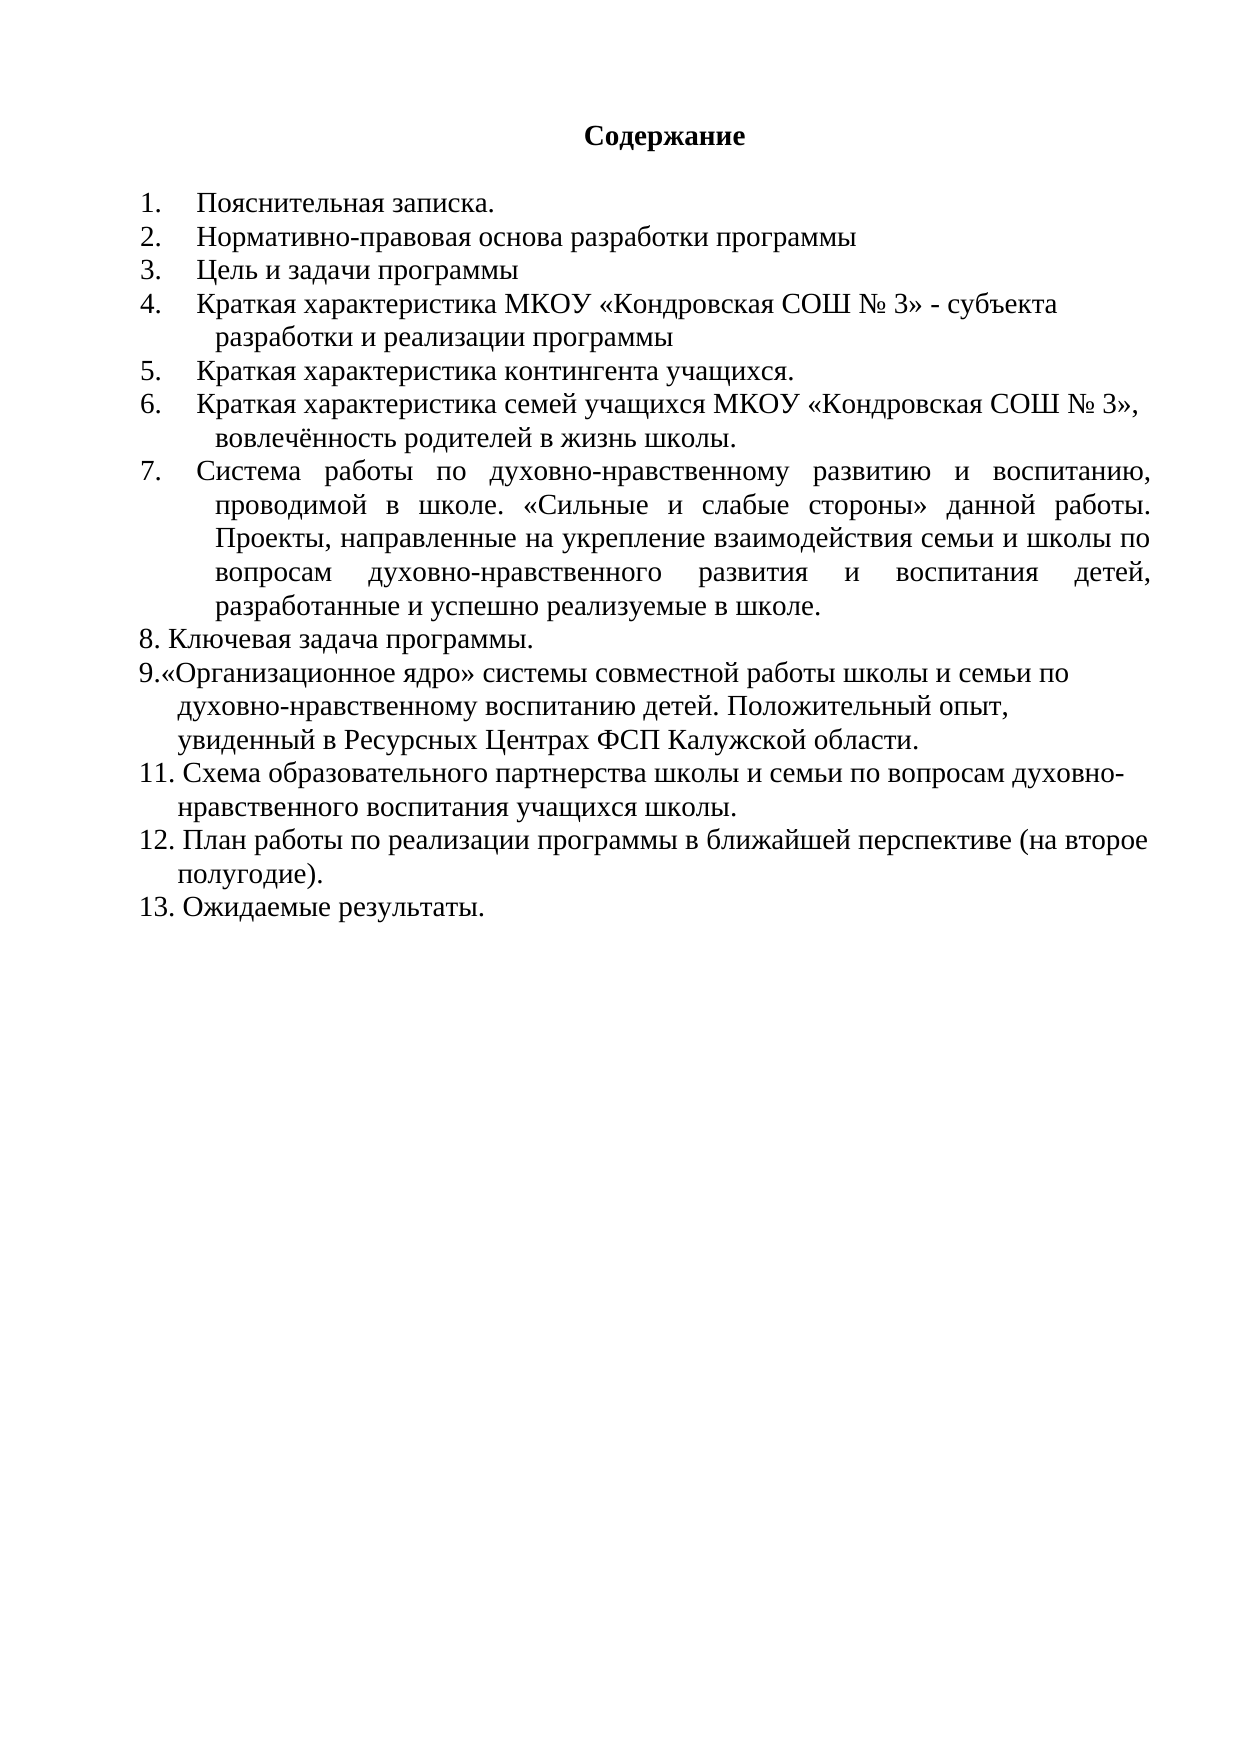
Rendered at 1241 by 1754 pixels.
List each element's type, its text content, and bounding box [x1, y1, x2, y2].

text 12. План работы по реализации программы в ближайшей перспективе (на второе полугодие). [102, 822, 1152, 889]
text 8. Ключевая задача программы. [102, 621, 1152, 655]
text Содержание [177, 118, 1152, 152]
list Система работы по духовно-нравственному развитию и воспитанию, проводимой в школе. «Сильные и слабые стороны» данной работы. Проекты, направленные на укрепление взаимодействия семьи и школы по вопросам духовно-нравственного развития и воспитания детей, разработанные и успешно реализуемые в школе. [140, 453, 1152, 621]
text 9.«Организационное ядро» системы совместной работы школы и семьи по духовно-нравственному воспитанию детей. Положительный опыт, увиденный в Ресурсных Центрах ФСП Калужской области. [102, 655, 1152, 755]
list Пояснительная записка. [140, 185, 1152, 219]
list Цель и задачи программы [140, 252, 1152, 286]
list Краткая характеристика семей учащихся МКОУ «Кондровская СОШ № 3», вовлечённость родителей в жизнь школы. [140, 386, 1152, 453]
list Краткая характеристика МКОУ «Кондровская СОШ № 3» - субъекта разработки и реализации программы [140, 286, 1152, 353]
list Нормативно-правовая основа разработки программы [140, 219, 1152, 252]
list Краткая характеристика контингента учащихся. [140, 353, 1152, 386]
text 13. Ожидаемые результаты. [102, 889, 1152, 923]
text 11. Схема образовательного партнерства школы и семьи по вопросам духовно-нравственного воспитания учащихся школы. [102, 755, 1152, 822]
